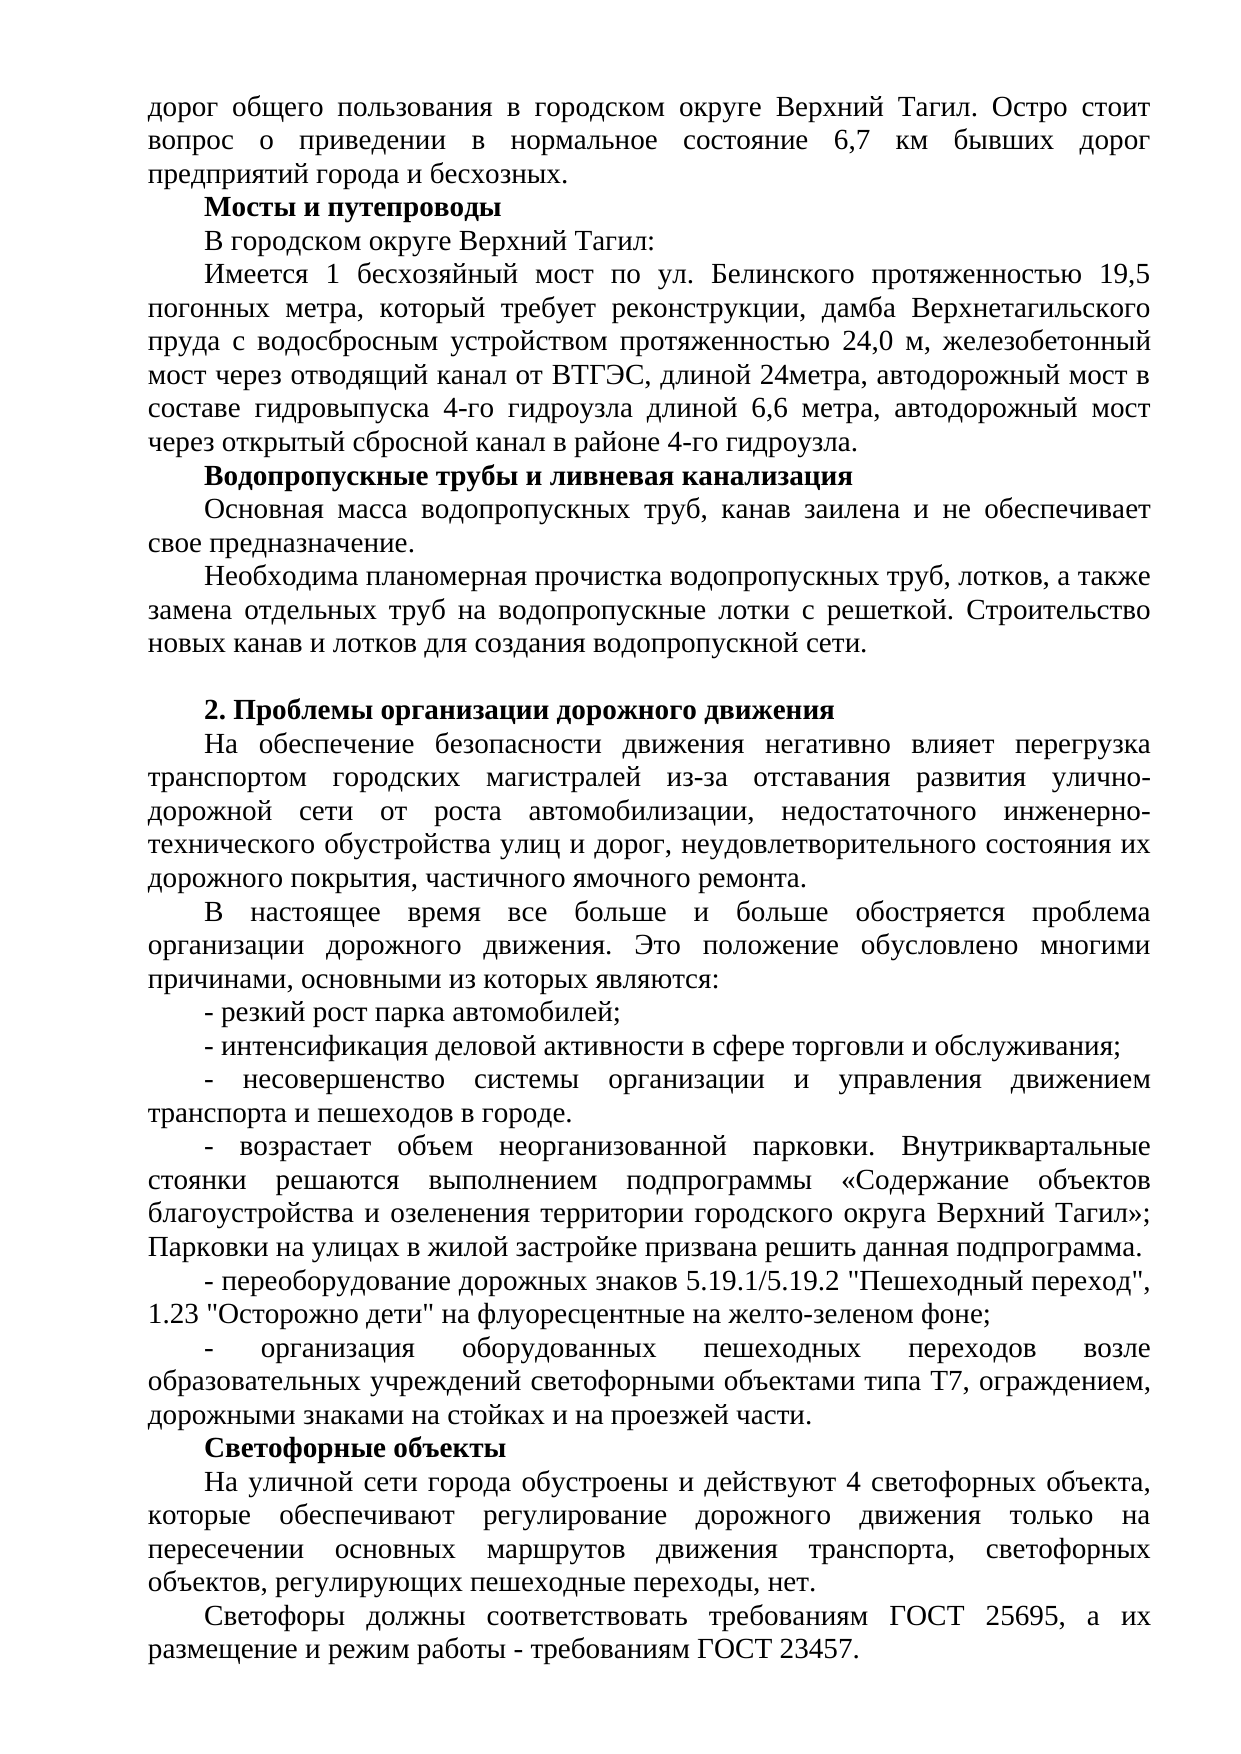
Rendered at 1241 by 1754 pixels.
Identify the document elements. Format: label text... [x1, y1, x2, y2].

text - организация оборудованных пешеходных переходов возле образовательных учреждений светофорными объектами типа Т7, ограждением, дорожными знаками на стойках и на проезжей части. [148, 1330, 1152, 1430]
text На уличной сети города обустроены и действуют 4 светофорных объекта, которые обеспечивают регулирование дорожного движения только на пересечении основных маршрутов движения транспорта, светофорных объектов, регулирующих пешеходные переходы, нет. [148, 1464, 1152, 1598]
text - переоборудование дорожных знаков 5.19.1/5.19.2 "Пешеходный переход", 1.23 "Осторожно дети" на флуоресцентные на желто-зеленом фоне; [148, 1263, 1152, 1330]
text Имеется 1 бесхозяйный мост по ул. Белинского протяженностью 19,5 погонных метра, который требует реконструкции, дамба Верхнетагильского пруда с водосбросным устройством протяженностью 24,0 м, железобетонный мост через отводящий канал от ВТГЭС, длиной 24метра, автодорожный мост в составе гидровыпуска 4-го гидроузла длиной 6,6 метра, автодорожный мост через открытый сбросной канал в районе 4-го гидроузла. [148, 256, 1152, 458]
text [148, 89, 1152, 189]
text В настоящее время все больше и больше обостряется проблема организации дорожного движения. Это положение обусловлено многими причинами, основными из которых являются: [148, 894, 1152, 994]
text Светофоры должны соответствовать требованиям ГОСТ 25695, а их размещение и режим работы - требованиям ГОСТ 23457. [148, 1598, 1152, 1665]
text Необходима планомерная прочистка водопропускных труб, лотков, а также замена отдельных труб на водопропускные лотки с решеткой. Строительство новых канав и лотков для создания водопропускной сети. [148, 558, 1152, 659]
text - резкий рост парка автомобилей; [148, 994, 1152, 1028]
text На обеспечение безопасности движения негативно влияет перегрузка транспортом городских магистралей из-за отставания развития улично-дорожной сети от роста автомобилизации, недостаточного инженерно-технического обустройства улиц и дорог, неудовлетворительного состояния их дорожного покрытия, частичного ямочного ремонта. [148, 726, 1152, 894]
text Основная масса водопропускных труб, канав заилена и не обеспечивает свое предназначение. [148, 491, 1152, 558]
text Светофорные объекты [148, 1430, 1152, 1464]
text Водопропускные трубы и ливневая канализация [148, 458, 1152, 491]
text Мосты и путепроводы [148, 189, 1152, 223]
text - возрастает объем неорганизованной парковки. Внутриквартальные стоянки решаются выполнением подпрограммы «Содержание объектов благоустройства и озеленения территории городского округа Верхний Тагил»; Парковки на улицах в жилой застройке призвана решить данная подпрограмма. [148, 1128, 1152, 1263]
text В городском округе Верхний Тагил: [148, 223, 1152, 256]
text 2. Проблемы организации дорожного движения [148, 692, 1152, 726]
text - интенсификация деловой активности в сфере торговли и обслуживания; [148, 1028, 1152, 1061]
text - несовершенство системы организации и управления движением транспорта и пешеходов в городе. [148, 1061, 1152, 1128]
